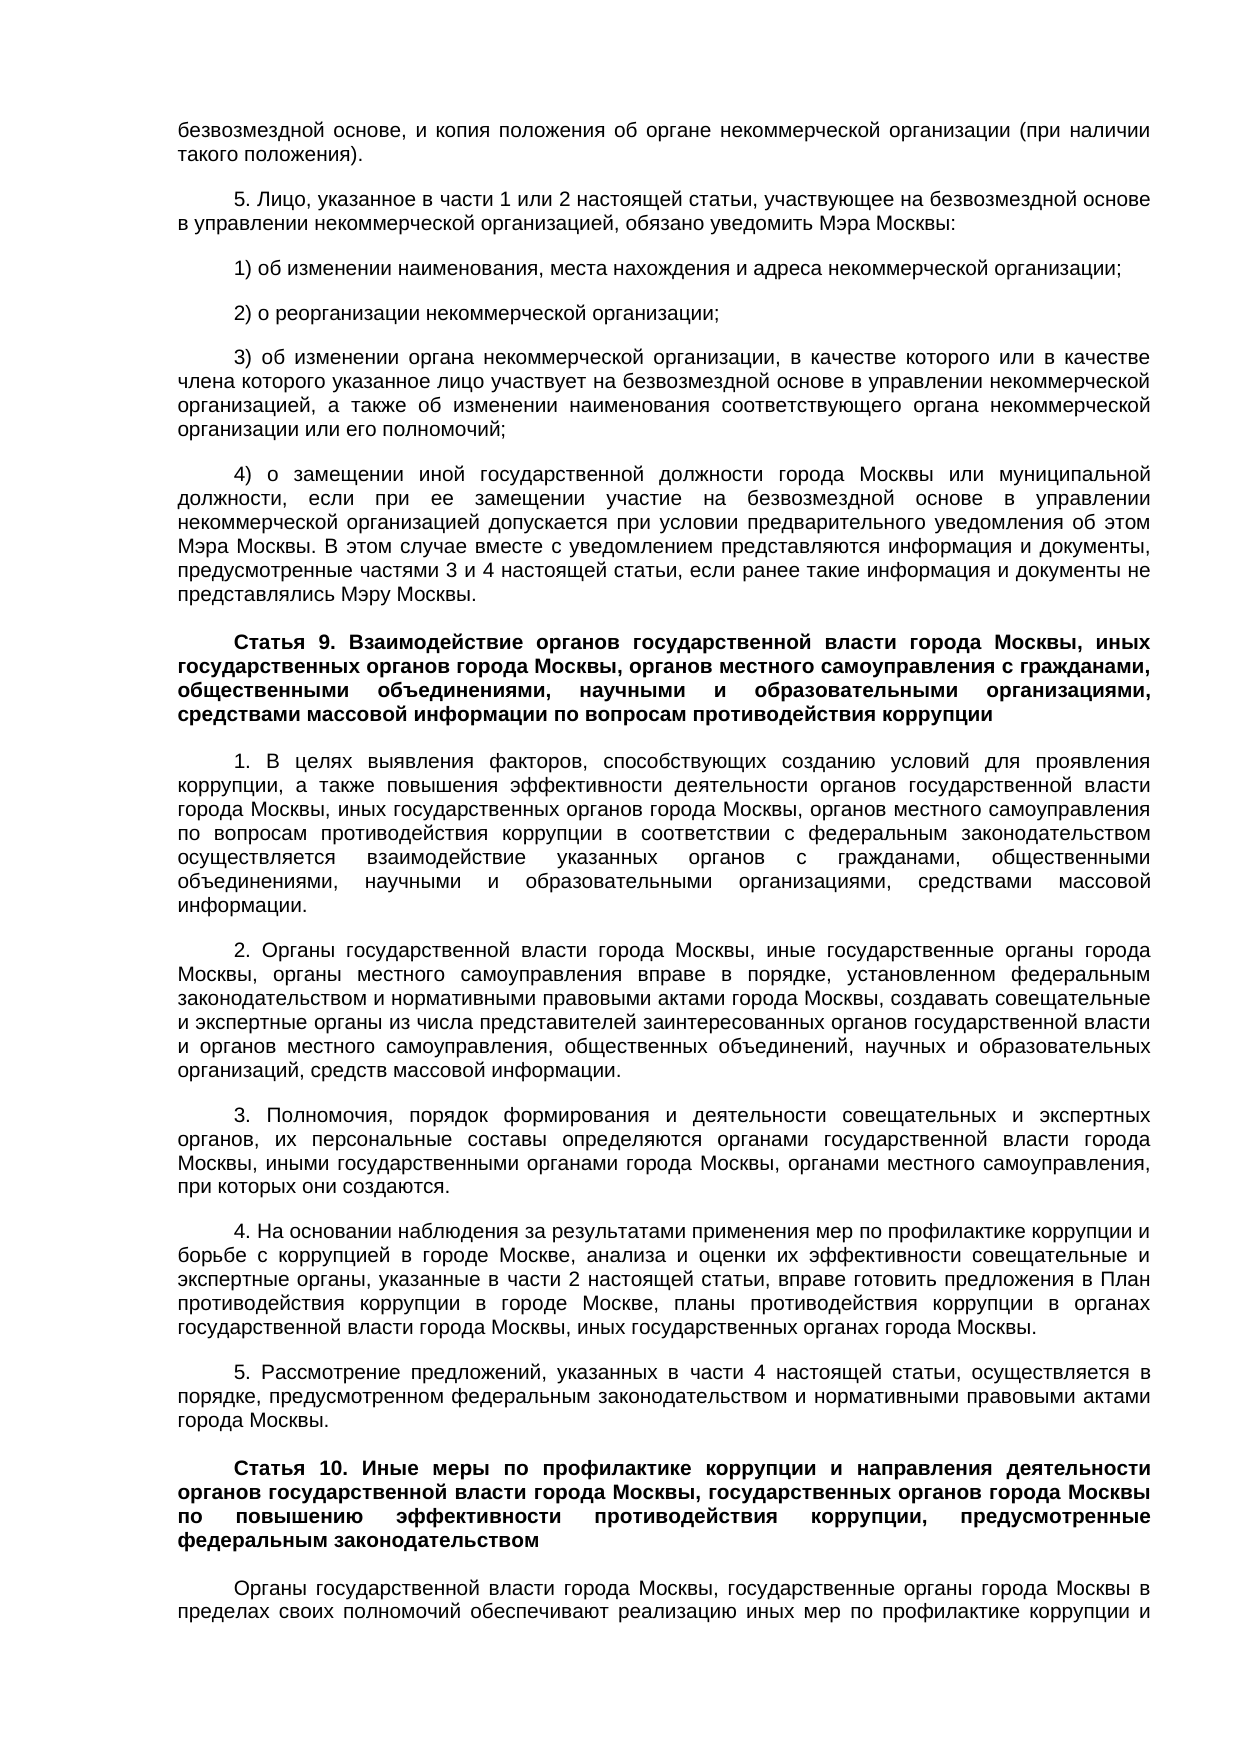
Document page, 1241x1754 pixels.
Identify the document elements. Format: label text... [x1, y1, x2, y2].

text 1. В целях выявления факторов, способствующих созданию условий для проявления коррупции, а также повышения эффективности деятельности органов государственной власти города Москвы, иных государственных органов города Москвы, органов местного самоуправления по вопросам противодействия коррупции в соответствии с федеральным законодательством осуществляется взаимодействие указанных органов с гражданами, общественными объединениями, научными и образовательными организациями, средствами массовой информации. [177, 749, 1152, 917]
title Статья 9. Взаимодействие органов государственной власти города Москвы, иных государственных органов города Москвы, органов местного самоуправления с гражданами, общественными объединениями, научными и образовательными организациями, средствами массовой информации по вопросам противодействия коррупции [177, 629, 1152, 725]
text 3) об изменении органа некоммерческой организации, в качестве которого или в качестве члена которого указанное лицо участвует на безвозмездной основе в управлении некоммерческой организацией, а также об изменении наименования соответствующего органа некоммерческой организации или его полномочий; [177, 345, 1152, 441]
text 3. Полномочия, порядок формирования и деятельности совещательных и экспертных органов, их персональные составы определяются органами государственной власти города Москвы, иными государственными органами города Москвы, органами местного самоуправления, при которых они создаются. [177, 1102, 1152, 1198]
text 1) об изменении наименования, места нахождения и адреса некоммерческой организации; [177, 256, 1152, 279]
text 4. На основании наблюдения за результатами применения мер по профилактике коррупции и борьбе с коррупцией в городе Москве, анализа и оценки их эффективности совещательные и экспертные органы, указанные в части 2 настоящей статьи, вправе готовить предложения в План противодействия коррупции в городе Москве, планы противодействия коррупции в органах государственной власти города Москвы, иных государственных органах города Москвы. [177, 1219, 1152, 1339]
text 5. Рассмотрение предложений, указанных в части 4 настоящей статьи, осуществляется в порядке, предусмотренном федеральным законодательством и нормативными правовыми актами города Москвы. [177, 1360, 1152, 1432]
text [177, 1575, 1152, 1623]
text 2. Органы государственной власти города Москвы, иные государственные органы города Москвы, органы местного самоуправления вправе в порядке, установленном федеральным законодательством и нормативными правовыми актами города Москвы, создавать совещательные и экспертные органы из числа представителей заинтересованных органов государственной власти и органов местного самоуправления, общественных объединений, научных и образовательных организаций, средств массовой информации. [177, 938, 1152, 1082]
text 4) о замещении иной государственной должности города Москвы или муниципальной должности, если при ее замещении участие на безвозмездной основе в управлении некоммерческой организацией допускается при условии предварительного уведомления об этом Мэра Москвы. В этом случае вместе с уведомлением представляются информация и документы, предусмотренные частями 3 и 4 настоящей статьи, если ранее такие информация и документы не представлялись Мэру Москвы. [177, 462, 1152, 606]
text 5. Лицо, указанное в части 1 или 2 настоящей статьи, участвующее на безвозмездной основе в управлении некоммерческой организацией, обязано уведомить Мэра Москвы: [177, 187, 1152, 235]
text 2) о реорганизации некоммерческой организации; [177, 300, 1152, 324]
title Статья 10. Иные меры по профилактике коррупции и направления деятельности органов государственной власти города Москвы, государственных органов города Москвы по повышению эффективности противодействия коррупции, предусмотренные федеральным законодательством [177, 1456, 1152, 1551]
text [177, 118, 1152, 166]
